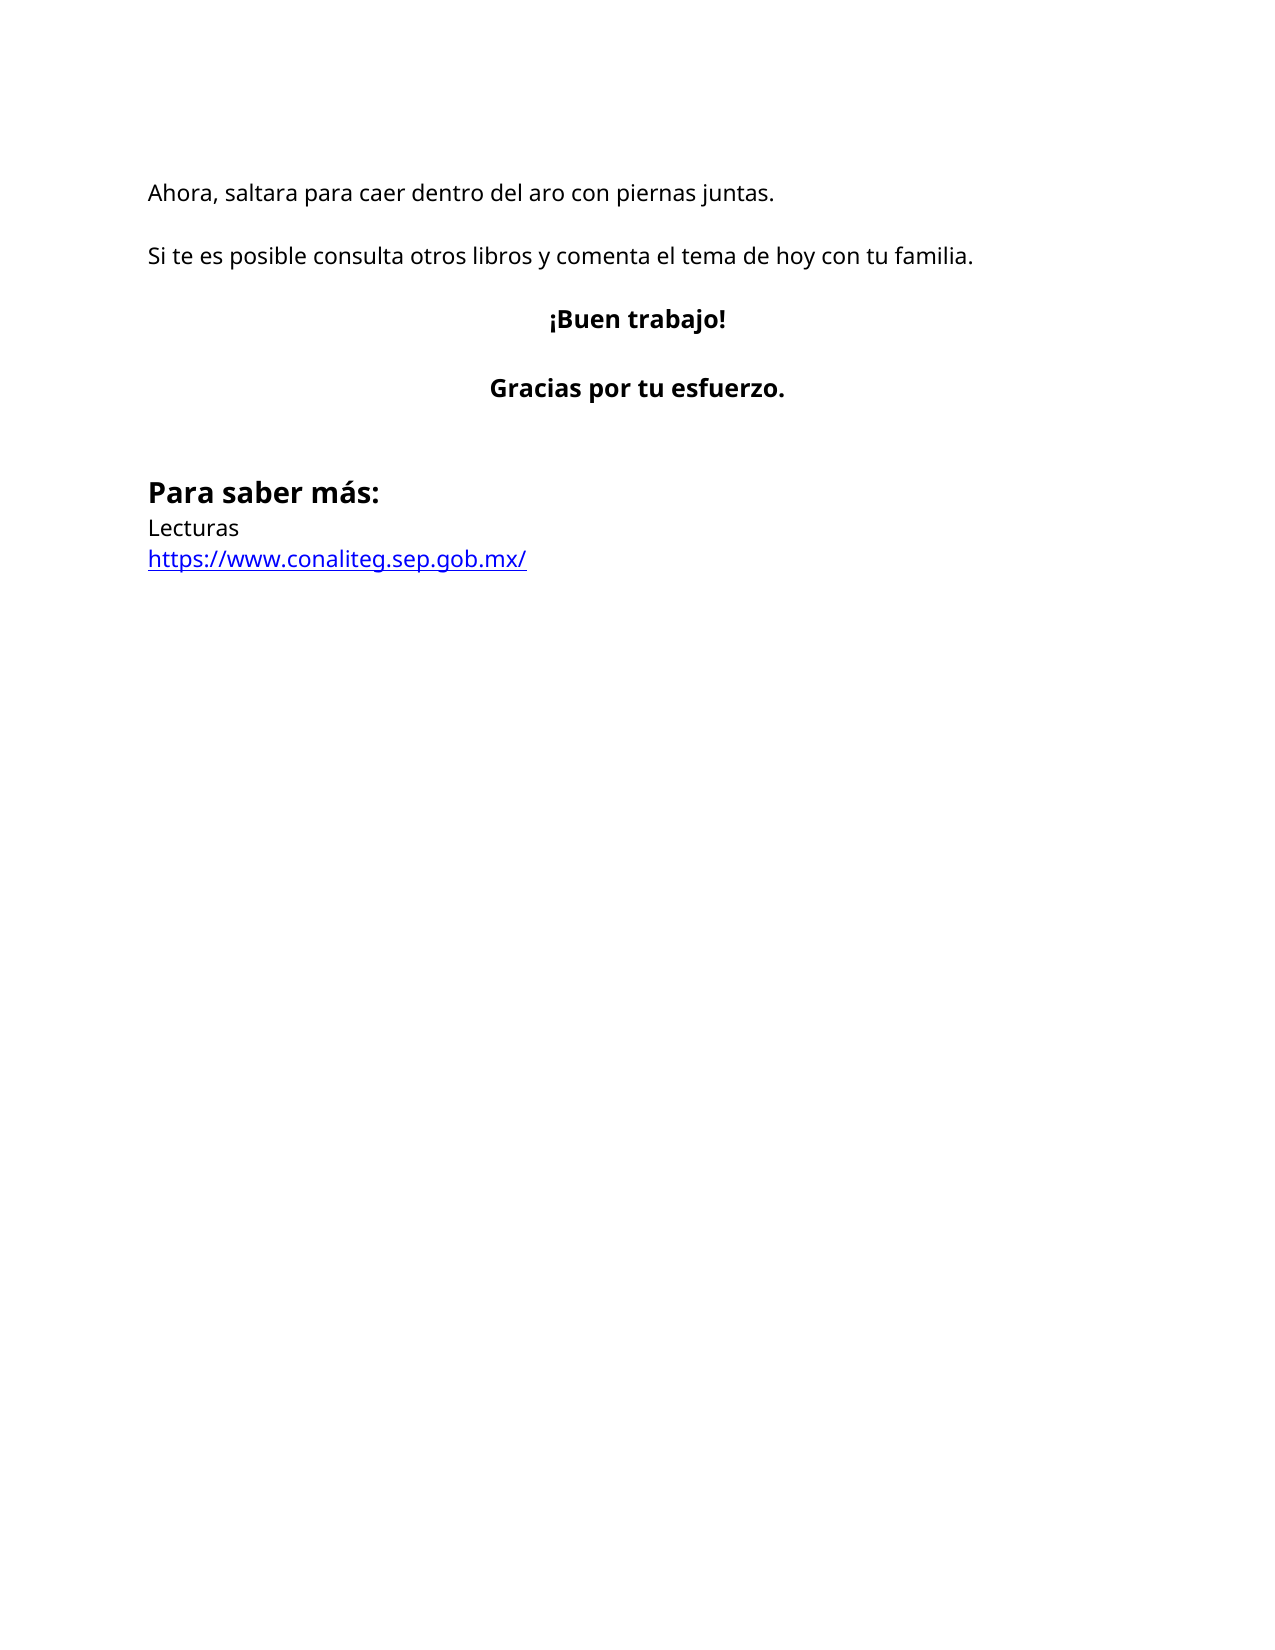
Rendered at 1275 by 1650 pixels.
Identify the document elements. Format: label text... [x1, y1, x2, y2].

text Si te es posible consulta otros libros y comenta el tema de hoy con tu familia. [148, 240, 1127, 271]
text Para saber más: [148, 472, 1127, 512]
text Lecturas [148, 512, 1127, 543]
text Gracias por tu esfuerzo. [148, 370, 1127, 404]
text Ahora, saltara para caer dentro del aro con piernas juntas. [148, 177, 1127, 208]
text ¡Buen trabajo! [148, 302, 1127, 336]
text https://www.conaliteg.sep.gob.mx/ [148, 543, 1127, 575]
